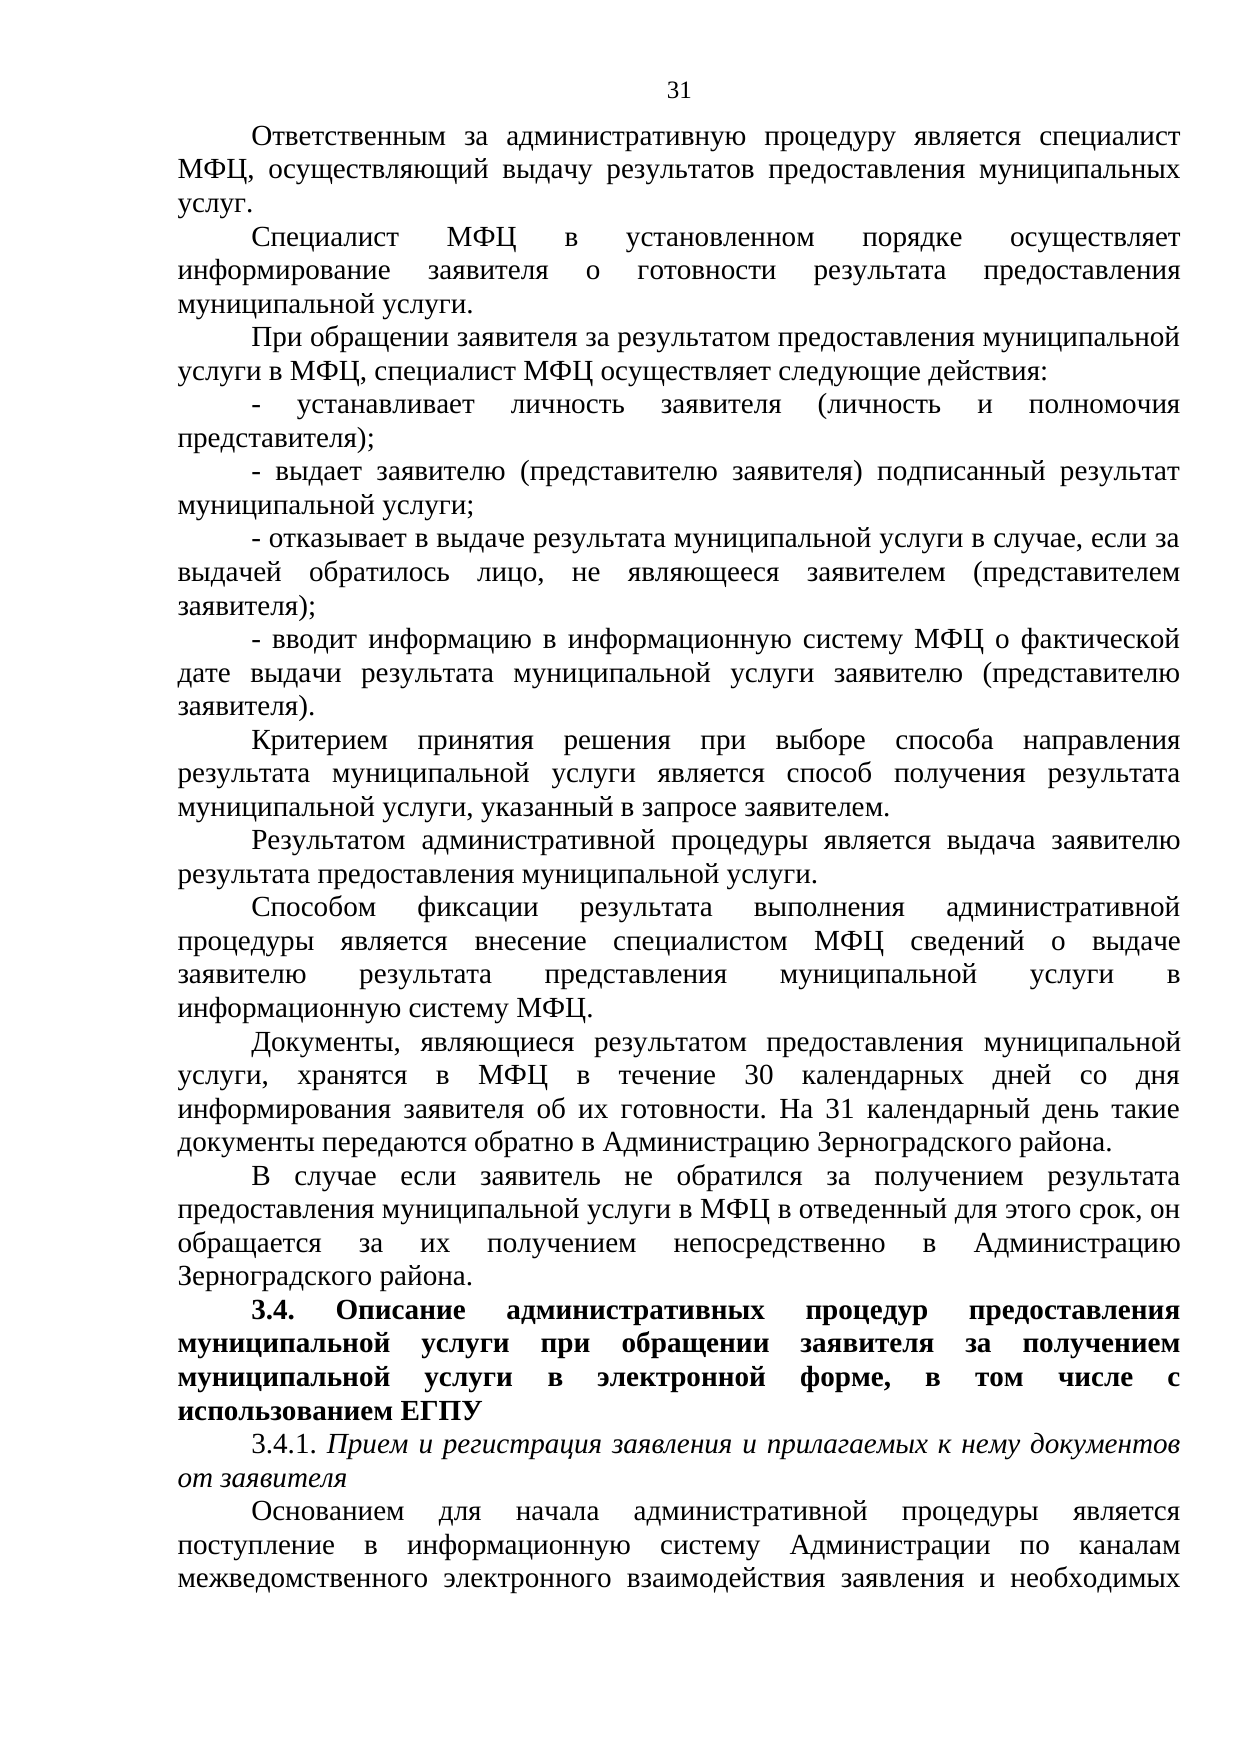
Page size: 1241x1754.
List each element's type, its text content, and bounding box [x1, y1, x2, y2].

text 3.4. Описание административных процедур предоставления муниципальной услуги при обращении заявителя за получением муниципальной услуги в электронной форме, в том числе с использованием ЕГПУ [177, 1292, 1181, 1426]
text Документы, являющиеся результатом предоставления муниципальной услуги, хранятся в МФЦ в течение 30 календарных дней со дня информирования заявителя об их готовности. На 31 календарный день такие документы передаются обратно в Администрацию Зерноградского района. [177, 1024, 1181, 1158]
text Критерием принятия решения при выборе способа направления результата муниципальной услуги является способ получения результата муниципальной услуги, указанный в запросе заявителем. [177, 722, 1181, 822]
text - устанавливает личность заявителя (личность и полномочия представителя); [177, 386, 1181, 453]
text Способом фиксации результата выполнения административной процедуры является внесение специалистом МФЦ сведений о выдаче заявителю результата представления муниципальной услуги в информационную систему МФЦ. [177, 889, 1181, 1024]
text Результатом административной процедуры является выдача заявителю результата предоставления муниципальной услуги. [177, 822, 1181, 889]
text 3.4.1. Прием и регистрация заявления и прилагаемых к нему документов от заявителя [177, 1426, 1181, 1493]
text При обращении заявителя за результатом предоставления муниципальной услуги в МФЦ, специалист МФЦ осуществляет следующие действия: [177, 319, 1181, 386]
text В случае если заявитель не обратился за получением результата предоставления муниципальной услуги в МФЦ в отведенный для этого срок, он обращается за их получением непосредственно в Администрацию Зерноградского района. [177, 1158, 1181, 1292]
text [177, 1493, 1181, 1594]
text Специалист МФЦ в установленном порядке осуществляет информирование заявителя о готовности результата предоставления муниципальной услуги. [177, 219, 1181, 319]
text - вводит информацию в информационную систему МФЦ о фактической дате выдачи результата муниципальной услуги заявителю (представителю заявителя). [177, 621, 1181, 722]
text - выдает заявителю (представителю заявителя) подписанный результат муниципальной услуги; [177, 453, 1181, 521]
text Ответственным за административную процедуру является специалист МФЦ, осуществляющий выдачу результатов предоставления муниципальных услуг. [177, 118, 1181, 219]
text - отказывает в выдаче результата муниципальной услуги в случае, если за выдачей обратилось лицо, не являющееся заявителем (представителем заявителя); [177, 521, 1181, 621]
